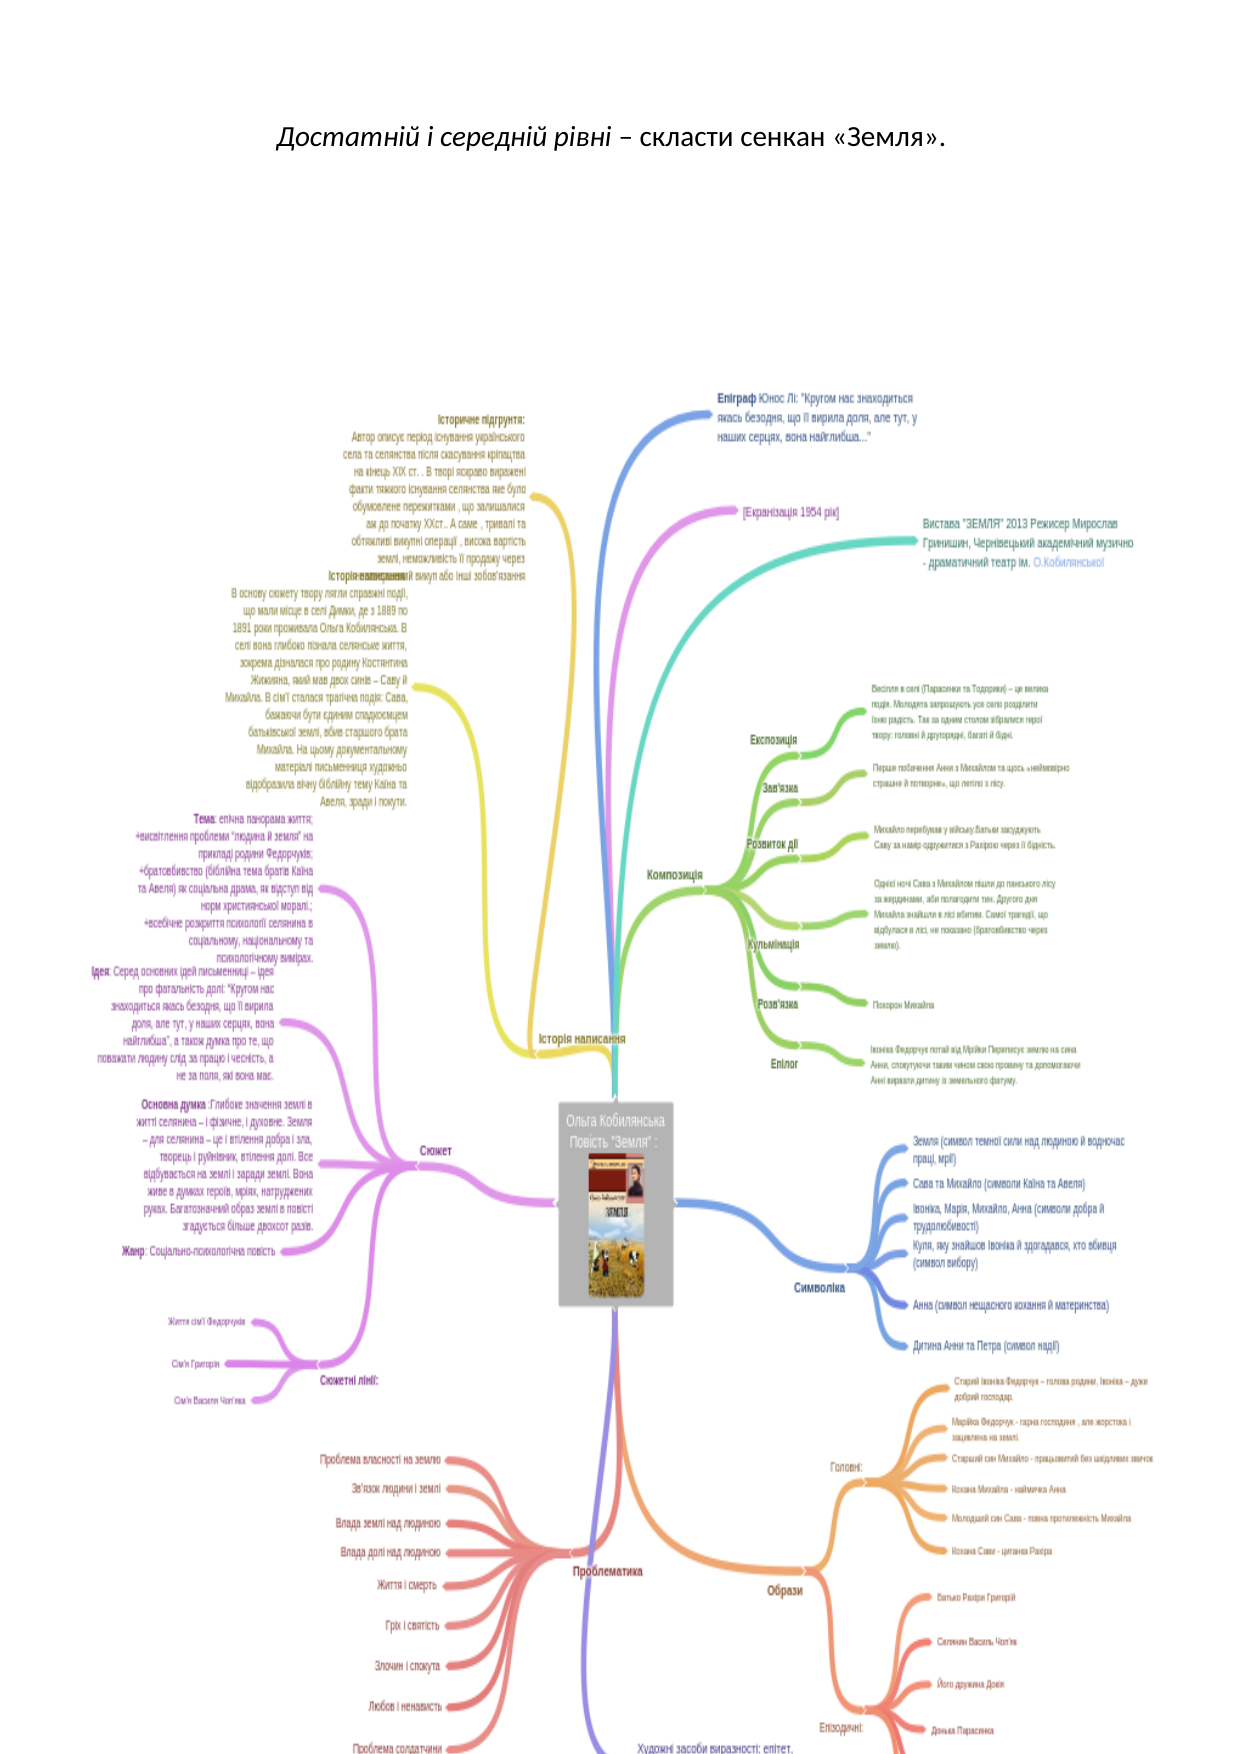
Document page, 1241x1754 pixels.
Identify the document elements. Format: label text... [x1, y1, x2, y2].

picture [76, 357, 1194, 1754]
text Достатній і середній рівні – скласти сенкан «Земля». [177, 118, 1152, 154]
